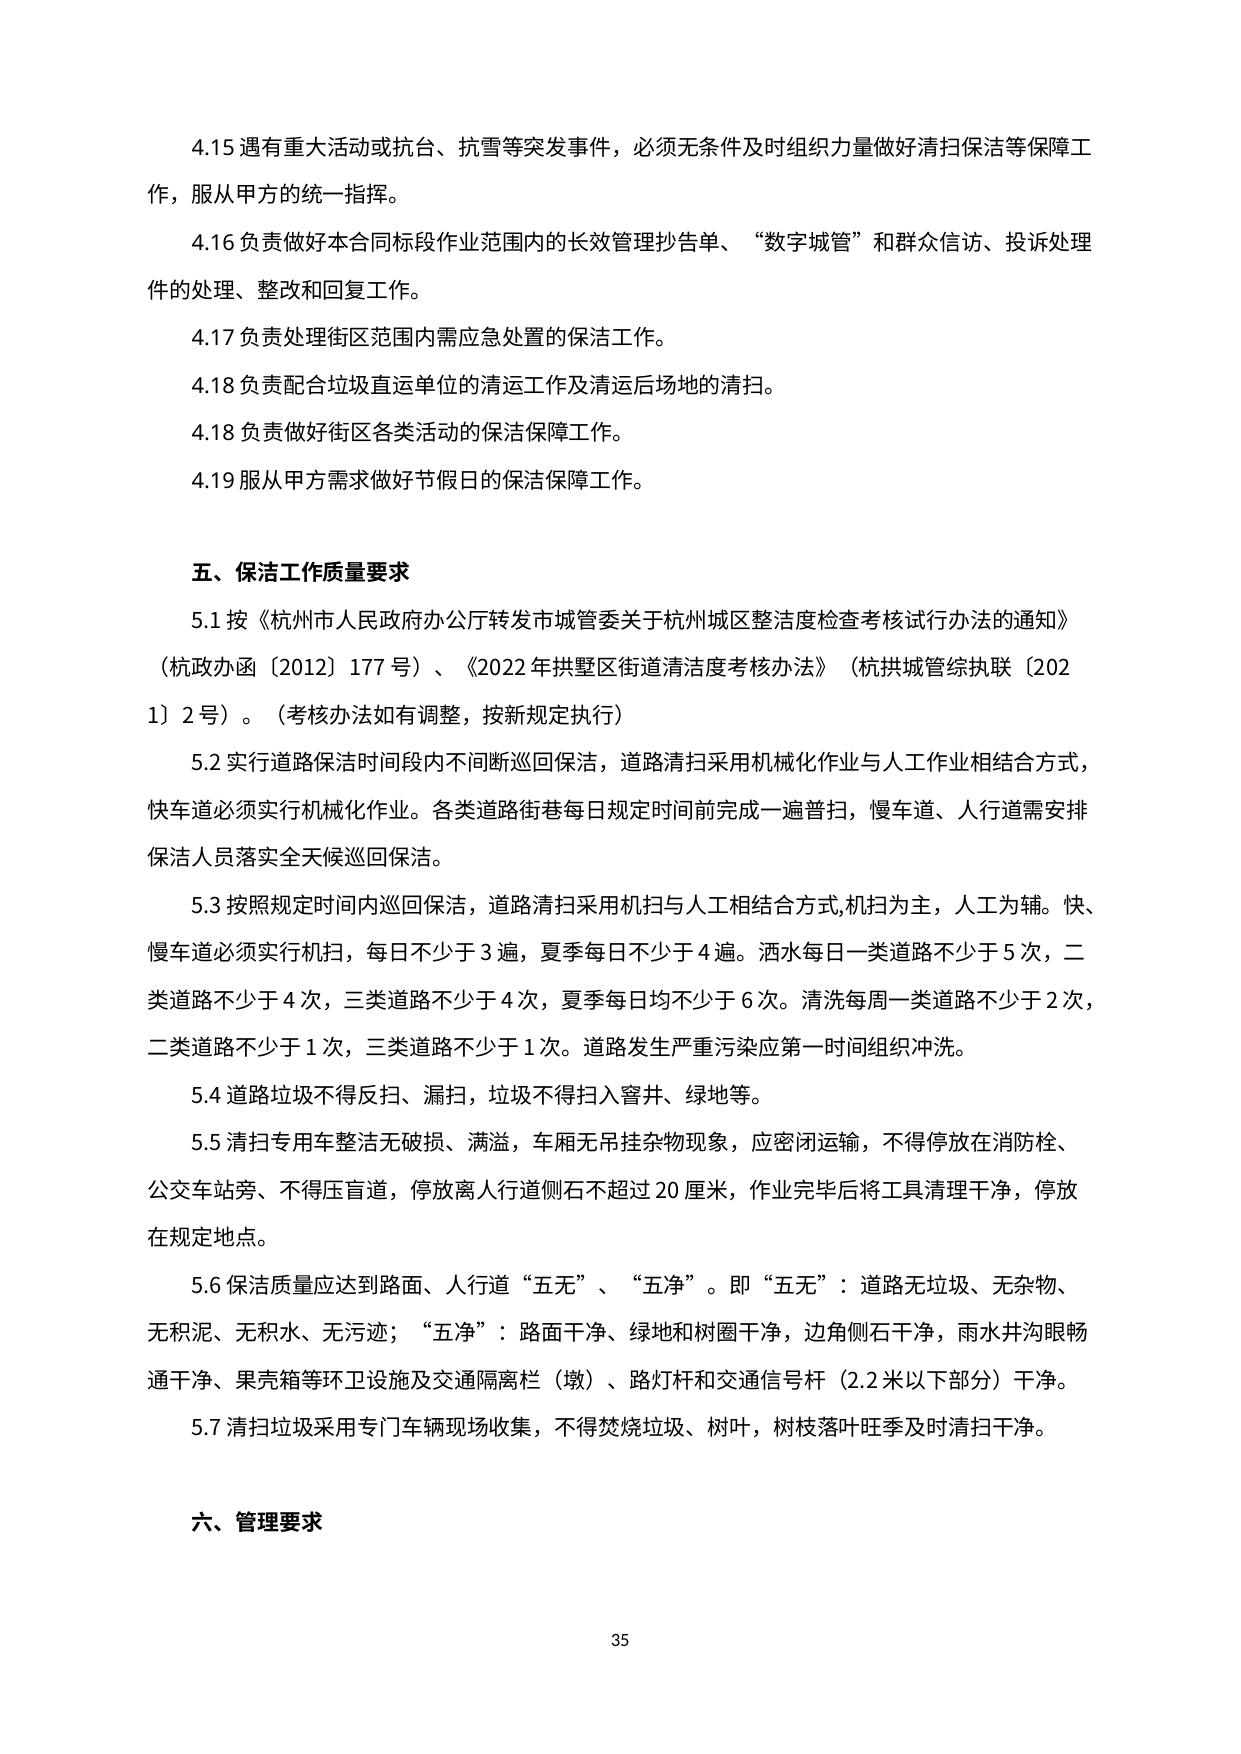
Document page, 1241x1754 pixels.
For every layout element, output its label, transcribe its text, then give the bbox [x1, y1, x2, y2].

text 六、管理要求 [148, 1505, 1092, 1537]
text 4.18 负责做好街区各类活动的保洁保障工作。 [148, 415, 1092, 447]
text 4.15遇有重大活动或抗台、抗雪等突发事件，必须无条件及时组织力量做好清扫保洁等保障工作，服从甲方的统一指挥。 [148, 130, 1092, 209]
text 5.4道路垃圾不得反扫、漏扫，垃圾不得扫入窨井、绿地等。 [148, 1078, 1092, 1109]
text 5.3按照规定时间内巡回保洁，道路清扫采用机扫与人工相结合方式,机扫为主，人工为辅。快、慢车道必须实行机扫，每日不少于3遍，夏季每日不少于4遍。洒水每日一类道路不少于5次，二类道路不少于4次，三类道路不少于4次，夏季每日均不少于6次。清洗每周一类道路不少于2次，二类道路不少于1次，三类道路不少于1次。道路发生严重污染应第一时间组织冲洗。 [148, 888, 1092, 1062]
text 5.6保洁质量应达到路面、人行道“五无”、“五净”。即“五无”：道路无垃圾、无杂物、无积泥、无积水、无污迹；“五净”：路面干净、绿地和树圈干净，边角侧石干净，雨水井沟眼畅通干净、果壳箱等环卫设施及交通隔离栏（墩）、路灯杆和交通信号杆（2.2米以下部分）干净。 [148, 1268, 1092, 1394]
text 5.1按《杭州市人民政府办公厅转发市城管委关于杭州城区整洁度检查考核试行办法的通知》（杭政办函〔2012〕177号）、《2022年拱墅区街道清洁度考核办法》（杭拱城管综执联〔2021〕2号）。（考核办法如有调整，按新规定执行） [148, 603, 1092, 729]
text 4.16负责做好本合同标段作业范围内的长效管理抄告单、“数字城管”和群众信访、投诉处理件的处理、整改和回复工作。 [148, 225, 1092, 304]
text 5.5清扫专用车整洁无破损、满溢，车厢无吊挂杂物现象，应密闭运输，不得停放在消防栓、公交车站旁、不得压盲道，停放离人行道侧石不超过20厘米，作业完毕后将工具清理干净，停放在规定地点。 [148, 1125, 1092, 1252]
text 4.17负责处理街区范围内需应急处置的保洁工作。 [148, 320, 1092, 352]
text 4.18负责配合垃圾直运单位的清运工作及清运后场地的清扫。 [148, 368, 1092, 399]
text 五、保洁工作质量要求 [148, 555, 1092, 587]
text 4.19服从甲方需求做好节假日的保洁保障工作。 [148, 463, 1092, 495]
text 5.2实行道路保洁时间段内不间断巡回保洁，道路清扫采用机械化作业与人工作业相结合方式，快车道必须实行机械化作业。各类道路街巷每日规定时间前完成一遍普扫，慢车道、人行道需安排保洁人员落实全天候巡回保洁。 [148, 745, 1092, 872]
text 5.7清扫垃圾采用专门车辆现场收集，不得焚烧垃圾、树叶，树枝落叶旺季及时清扫干净。 [148, 1410, 1092, 1442]
